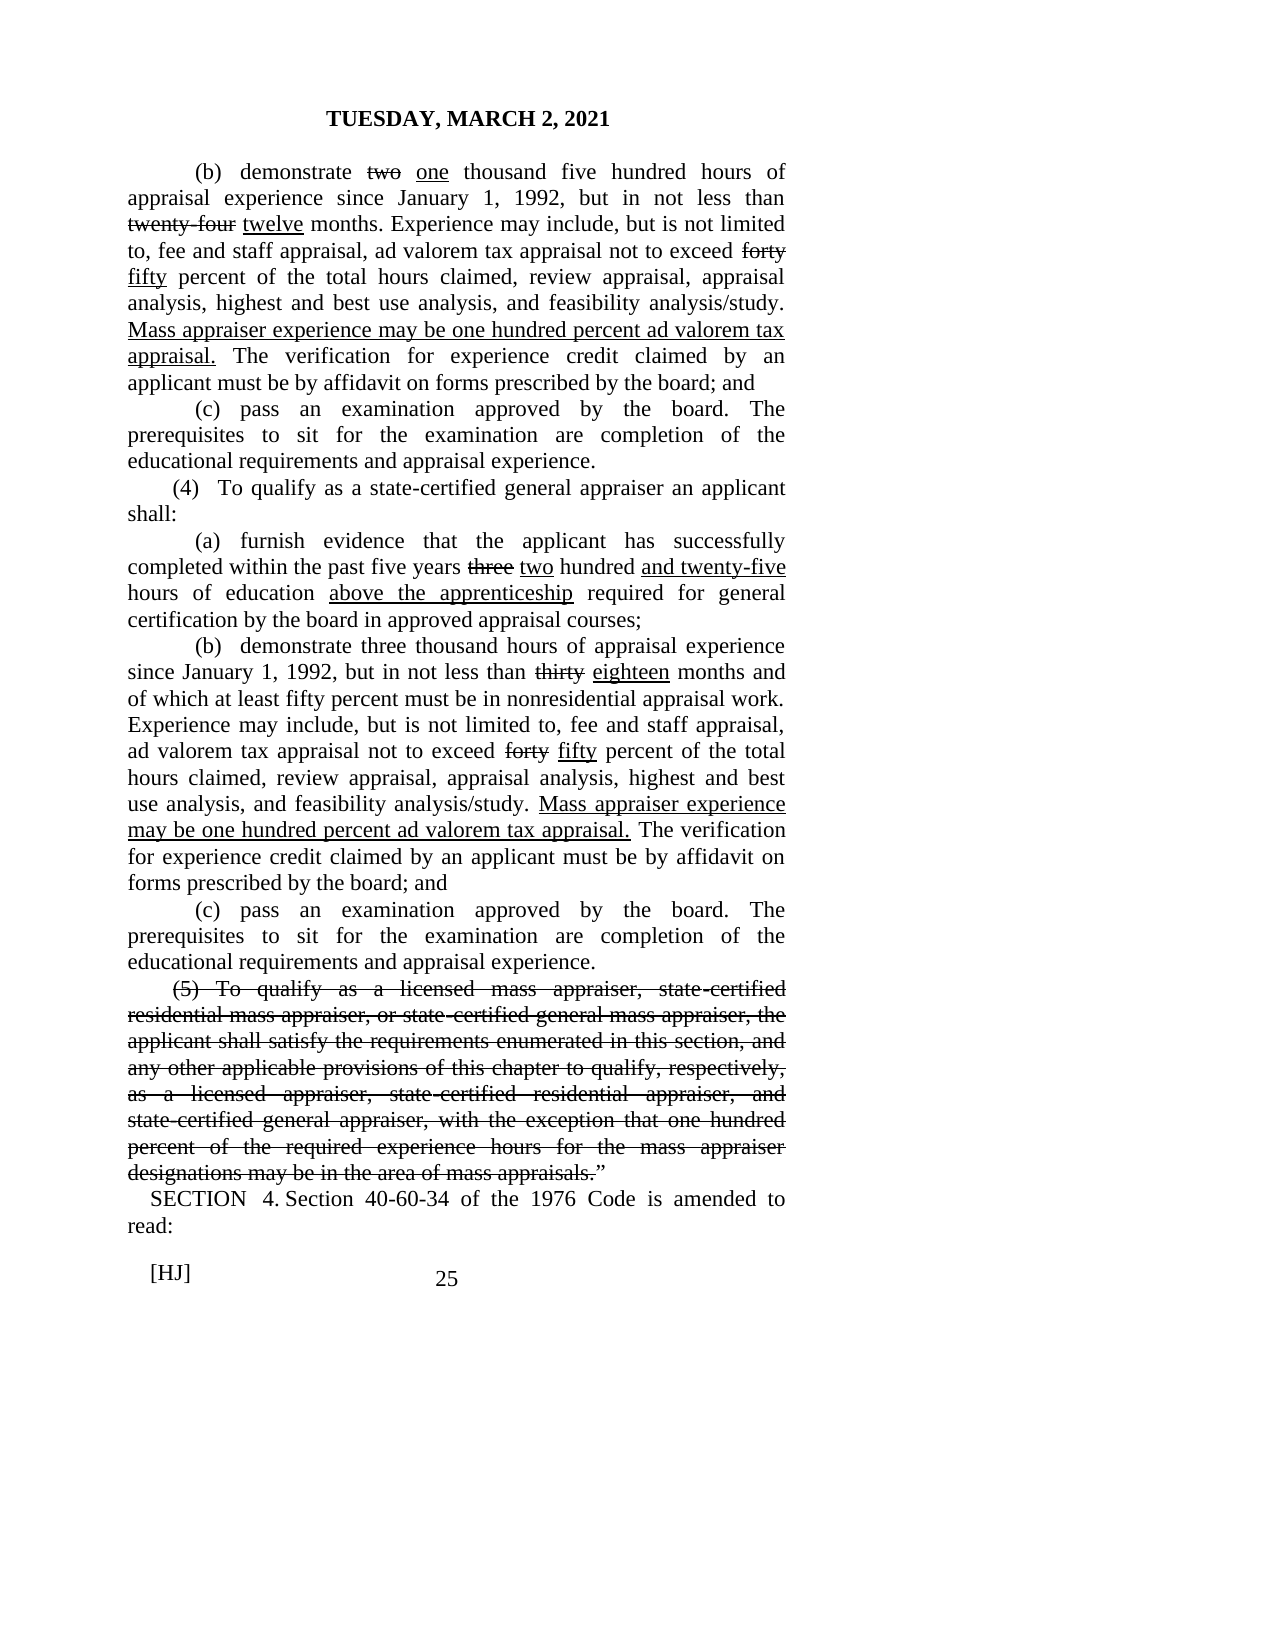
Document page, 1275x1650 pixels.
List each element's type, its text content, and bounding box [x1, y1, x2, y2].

text (b) demonstrate three thousand hours of appraisal experience since January 1, 1992, but in not less than thirty eighteen months and of which at least fifty percent must be in nonresidential appraisal work. Experience may include, but is not limited to, fee and staff appraisal, ad valorem tax appraisal not to exceed forty fifty percent of the total hours claimed, review appraisal, appraisal analysis, highest and best use analysis, and feasibility analysis/study. Mass appraiser experience may be one hundred percent ad valorem tax appraisal. The verification for experience credit claimed by an applicant must be by affidavit on forms prescribed by the board; and [127, 632, 786, 896]
text (b) demonstrate two one thousand five hundred hours of appraisal experience since January 1, 1992, but in not less than twenty-four twelve months. Experience may include, but is not limited to, fee and staff appraisal, ad valorem tax appraisal not to exceed forty fifty percent of the total hours claimed, review appraisal, appraisal analysis, highest and best use analysis, and feasibility analysis/study. Mass appraiser experience may be one hundred percent ad valorem tax appraisal. The verification for experience credit claimed by an applicant must be by affidavit on forms prescribed by the board; and [127, 158, 786, 395]
text (4) To qualify as a state-certified general appraiser an applicant shall: [127, 474, 786, 527]
text (a) furnish evidence that the applicant has successfully completed within the past five years three two hundred and twenty-five hours of education above the apprenticeship required for general certification by the board in approved appraisal courses; [127, 527, 786, 632]
text SECTION 4. Section 40-60-34 of the 1976 Code is amended to read: [127, 1186, 786, 1238]
text (c) pass an examination approved by the board. The prerequisites to sit for the examination are completion of the educational requirements and appraisal experience. [127, 395, 786, 474]
text (c) pass an examination approved by the board. The prerequisites to sit for the examination are completion of the educational requirements and appraisal experience. [127, 896, 786, 975]
